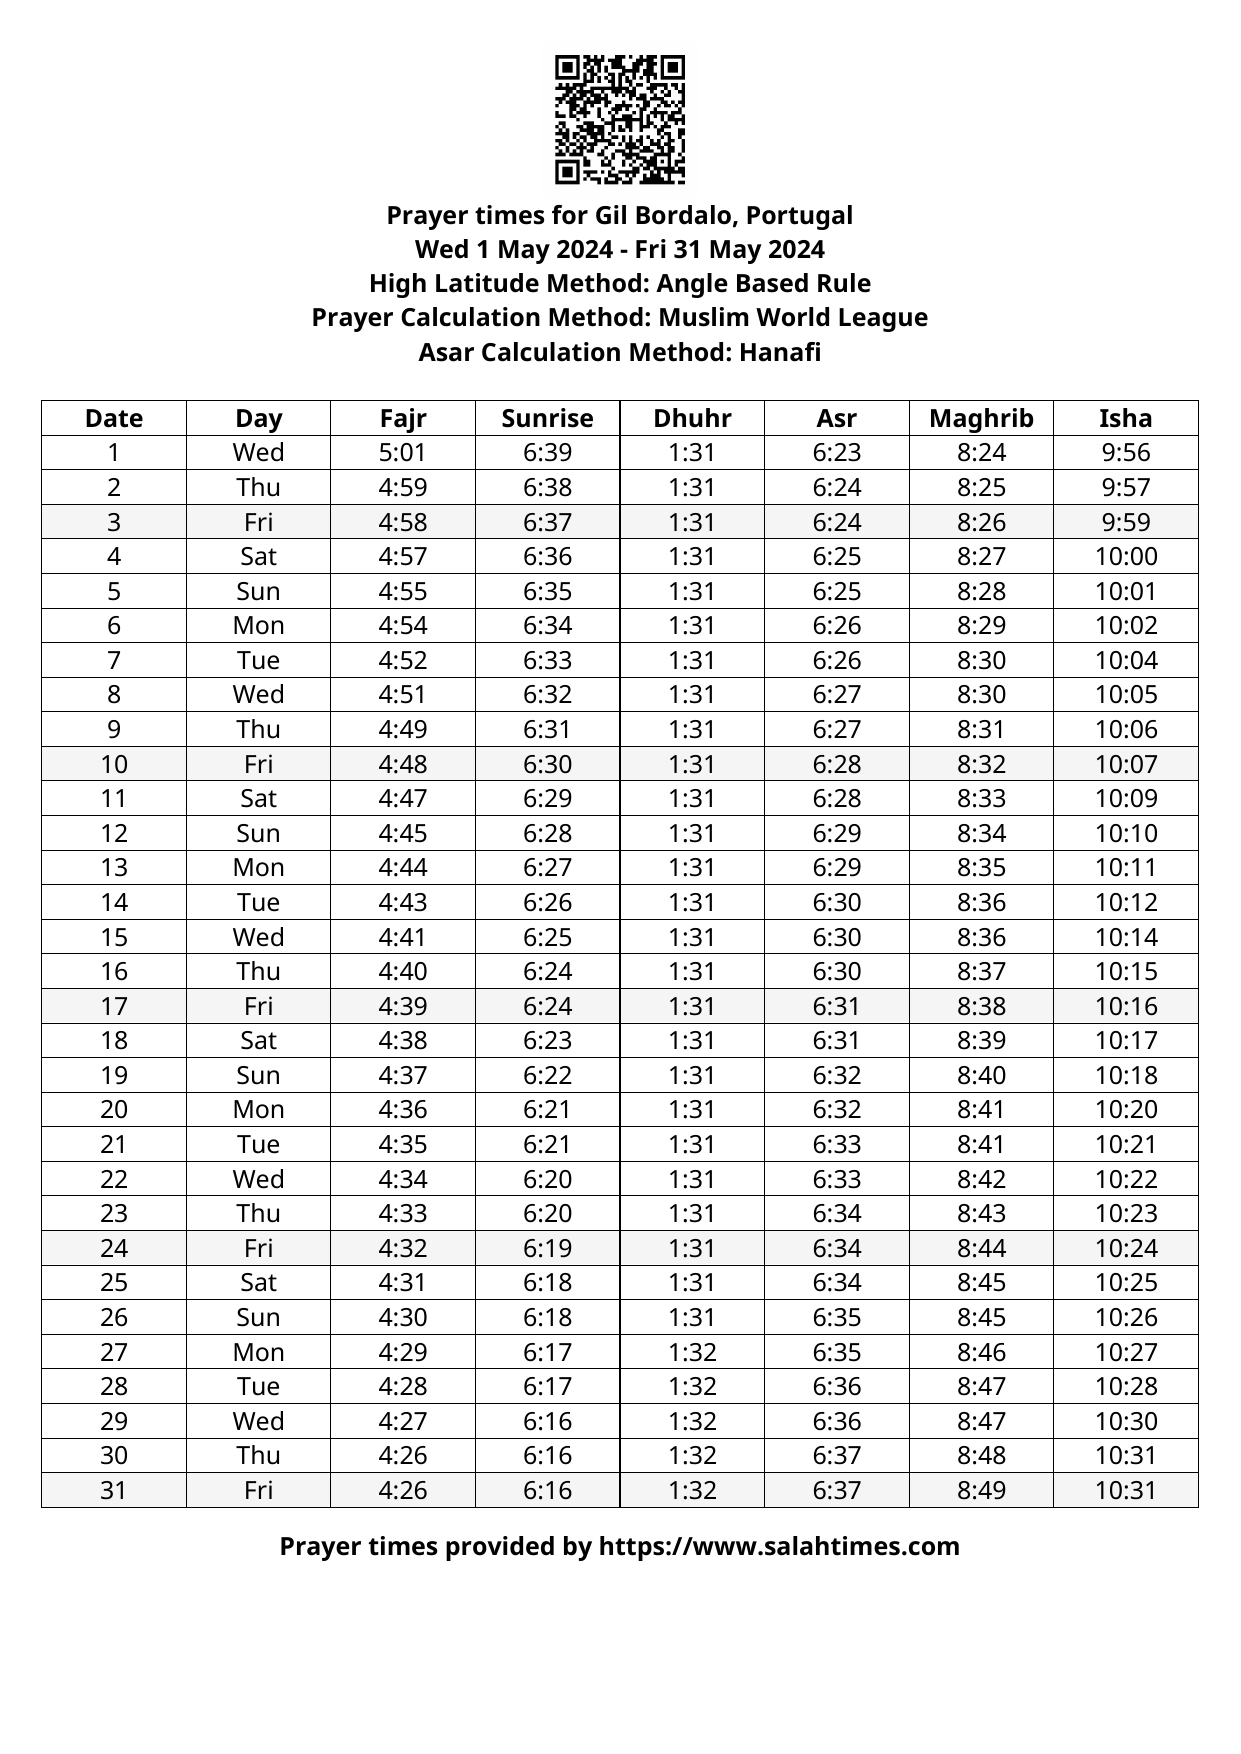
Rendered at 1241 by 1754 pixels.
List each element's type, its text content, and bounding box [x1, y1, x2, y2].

text Prayer times for Gil Bordalo, Portugal [42, 198, 1198, 232]
table_cell 25 [42, 1266, 186, 1299]
table_cell 8:30 [910, 678, 1053, 711]
table_header Dhuhr [621, 401, 764, 434]
table_cell 8:41 [910, 1093, 1053, 1126]
table_cell 6:35 [765, 1300, 909, 1334]
table_cell 10 [42, 747, 186, 780]
text Wed 1 May 2024 - Fri 31 May 2024 [42, 232, 1198, 266]
table_cell 8:49 [910, 1473, 1053, 1507]
table_cell 4:52 [331, 643, 475, 677]
table_cell 8:27 [910, 539, 1053, 573]
table_cell 4:49 [331, 712, 475, 746]
table_cell 6:27 [765, 712, 909, 746]
table_cell 6:30 [765, 920, 909, 953]
table_cell 1:32 [621, 1473, 764, 1507]
table_cell 8:24 [910, 436, 1053, 469]
table_cell 6:32 [476, 678, 619, 711]
table_cell 10:25 [1054, 1266, 1198, 1299]
table_cell Sun [187, 1058, 330, 1092]
table_cell 6:17 [476, 1335, 619, 1368]
table_cell 10:22 [1054, 1162, 1198, 1195]
table_cell 8 [42, 678, 186, 711]
table_cell 5 [42, 574, 186, 607]
table_cell 8:29 [910, 609, 1053, 642]
table_cell 22 [42, 1162, 186, 1195]
table_cell 1:31 [621, 436, 764, 469]
table_cell 4:28 [331, 1369, 475, 1403]
table_cell 30 [42, 1439, 186, 1472]
table_cell 4:31 [331, 1266, 475, 1299]
table_cell 10:09 [1054, 781, 1198, 815]
table_cell 6:29 [765, 816, 909, 849]
table_cell 18 [42, 1024, 186, 1057]
text Prayer Calculation Method: Muslim World League [42, 300, 1198, 334]
table_cell 1:31 [621, 920, 764, 953]
table_cell 10:16 [1054, 989, 1198, 1022]
table_cell 6:24 [765, 470, 909, 504]
table_cell 6:34 [765, 1196, 909, 1230]
table_cell 10:12 [1054, 885, 1198, 919]
table_cell 6:32 [765, 1058, 909, 1092]
table_header Day [187, 401, 330, 434]
table_cell 4:26 [331, 1439, 475, 1472]
table_cell 10:07 [1054, 747, 1198, 780]
table_cell 10:02 [1054, 609, 1198, 642]
table_header Sunrise [476, 401, 619, 434]
table_cell 6:39 [476, 436, 619, 469]
table_cell 1:31 [621, 989, 764, 1022]
table_cell 28 [42, 1369, 186, 1403]
table_cell 6:27 [476, 851, 619, 884]
table_cell 20 [42, 1093, 186, 1126]
table_cell 6:26 [765, 643, 909, 677]
table_cell 3 [42, 505, 186, 538]
table_cell 1:31 [621, 1058, 764, 1092]
table_cell 1:31 [621, 816, 764, 849]
table_cell 12 [42, 816, 186, 849]
table_cell 4:57 [331, 539, 475, 573]
table_cell Tue [187, 1369, 330, 1403]
table_cell 29 [42, 1404, 186, 1437]
table_cell 4:36 [331, 1093, 475, 1126]
table_cell Sat [187, 539, 330, 573]
table_cell Tue [187, 885, 330, 919]
table_cell 8:39 [910, 1024, 1053, 1057]
table_cell 6:33 [765, 1162, 909, 1195]
table_cell 6:31 [765, 989, 909, 1022]
table_cell 4:59 [331, 470, 475, 504]
table_cell 1:31 [621, 609, 764, 642]
table_cell 4:35 [331, 1127, 475, 1161]
table_cell 10:23 [1054, 1196, 1198, 1230]
table_cell 6:29 [765, 851, 909, 884]
table_cell 1 [42, 436, 186, 469]
table_cell 1:31 [621, 1266, 764, 1299]
table_header Date [42, 401, 186, 434]
table_cell 6:19 [476, 1231, 619, 1264]
table_cell 6:36 [476, 539, 619, 573]
table_cell Wed [187, 678, 330, 711]
table_cell 31 [42, 1473, 186, 1507]
table_header Maghrib [910, 401, 1053, 434]
table_cell 8:28 [910, 574, 1053, 607]
table_cell 8:42 [910, 1162, 1053, 1195]
table_cell 11 [42, 781, 186, 815]
text Asar Calculation Method: Hanafi [42, 334, 1198, 368]
table_cell 6:22 [476, 1058, 619, 1092]
table_cell 1:31 [621, 539, 764, 573]
table_cell Wed [187, 436, 330, 469]
table_cell 1:31 [621, 781, 764, 815]
table_cell 6:34 [765, 1266, 909, 1299]
table_cell 6:25 [765, 574, 909, 607]
table_cell Fri [187, 1231, 330, 1264]
table_cell 4:45 [331, 816, 475, 849]
table_cell 8:43 [910, 1196, 1053, 1230]
table_cell 10:06 [1054, 712, 1198, 746]
table_cell 8:41 [910, 1127, 1053, 1161]
table_cell Sat [187, 1266, 330, 1299]
table_cell 4:47 [331, 781, 475, 815]
table_cell 13 [42, 851, 186, 884]
table_cell 1:31 [621, 1162, 764, 1195]
table_cell 8:34 [910, 816, 1053, 849]
table_cell 9:59 [1054, 505, 1198, 538]
table_cell 6:26 [765, 609, 909, 642]
table_cell 4:32 [331, 1231, 475, 1264]
table_cell 9:57 [1054, 470, 1198, 504]
table_cell 6:16 [476, 1404, 619, 1437]
table_cell Mon [187, 609, 330, 642]
table_cell 9 [42, 712, 186, 746]
table_cell 4:39 [331, 989, 475, 1022]
table_cell 6:36 [765, 1369, 909, 1403]
table_cell 6:33 [765, 1127, 909, 1161]
table_cell 6:37 [765, 1473, 909, 1507]
table_cell 4:43 [331, 885, 475, 919]
table_cell Sun [187, 816, 330, 849]
table_cell Fri [187, 1473, 330, 1507]
table_cell 6:35 [476, 574, 619, 607]
table_cell 24 [42, 1231, 186, 1264]
table_cell Tue [187, 643, 330, 677]
table_cell 6:37 [765, 1439, 909, 1472]
table_cell 8:31 [910, 712, 1053, 746]
table_cell 6:17 [476, 1369, 619, 1403]
table_cell 8:48 [910, 1439, 1053, 1472]
table_cell Fri [187, 989, 330, 1022]
table_cell 4:41 [331, 920, 475, 953]
table_cell 6:24 [765, 505, 909, 538]
table_cell 6:30 [765, 885, 909, 919]
table_cell 1:31 [621, 1093, 764, 1126]
table_cell Sat [187, 781, 330, 815]
table_cell 26 [42, 1300, 186, 1334]
table_cell 21 [42, 1127, 186, 1161]
table_cell 6:20 [476, 1196, 619, 1230]
table_cell 6 [42, 609, 186, 642]
table_cell 8:36 [910, 920, 1053, 953]
table_cell 8:44 [910, 1231, 1053, 1264]
table_cell 6:32 [765, 1093, 909, 1126]
table_cell 16 [42, 954, 186, 988]
table_cell 8:35 [910, 851, 1053, 884]
table_cell 6:20 [476, 1162, 619, 1195]
table_cell 6:28 [765, 781, 909, 815]
table_cell 10:00 [1054, 539, 1198, 573]
table_cell 10:28 [1054, 1369, 1198, 1403]
table_cell Thu [187, 470, 330, 504]
table_cell 1:31 [621, 954, 764, 988]
table_cell 1:31 [621, 885, 764, 919]
table_cell 10:26 [1054, 1300, 1198, 1334]
table_cell 10:15 [1054, 954, 1198, 988]
table_cell 1:31 [621, 712, 764, 746]
table_cell 8:26 [910, 505, 1053, 538]
table_cell 19 [42, 1058, 186, 1092]
table_cell 1:31 [621, 574, 764, 607]
table_cell 6:30 [765, 954, 909, 988]
table_cell 1:31 [621, 1127, 764, 1161]
table_cell 6:31 [765, 1024, 909, 1057]
table_cell 4:51 [331, 678, 475, 711]
table_cell 1:32 [621, 1369, 764, 1403]
table_cell 1:31 [621, 643, 764, 677]
table_cell Wed [187, 1162, 330, 1195]
table_cell 4:37 [331, 1058, 475, 1092]
table_cell 10:24 [1054, 1231, 1198, 1264]
table_cell 10:14 [1054, 920, 1198, 953]
table_cell 27 [42, 1335, 186, 1368]
table_cell 4:54 [331, 609, 475, 642]
table_cell 4:48 [331, 747, 475, 780]
table_cell 4:30 [331, 1300, 475, 1334]
table_cell 10:10 [1054, 816, 1198, 849]
table_cell 6:18 [476, 1300, 619, 1334]
table_cell Fri [187, 747, 330, 780]
table_cell 1:31 [621, 678, 764, 711]
table_header Asr [765, 401, 909, 434]
text Prayer times provided by https://www.salahtimes.com [42, 1528, 1198, 1563]
table_cell Sun [187, 574, 330, 607]
table_cell 10:11 [1054, 851, 1198, 884]
table_cell 10:05 [1054, 678, 1198, 711]
table_cell 17 [42, 989, 186, 1022]
table_cell 4:58 [331, 505, 475, 538]
table_cell 6:23 [765, 436, 909, 469]
table_cell 8:36 [910, 885, 1053, 919]
table_cell 4 [42, 539, 186, 573]
table_cell 4:29 [331, 1335, 475, 1368]
table_cell 4:34 [331, 1162, 475, 1195]
table_cell 6:26 [476, 885, 619, 919]
table_cell 8:47 [910, 1404, 1053, 1437]
table_cell 6:28 [476, 816, 619, 849]
table_cell 4:38 [331, 1024, 475, 1057]
picture [542, 41, 699, 198]
table_cell 6:27 [765, 678, 909, 711]
table_cell 7 [42, 643, 186, 677]
table_cell 6:33 [476, 643, 619, 677]
table_cell Wed [187, 1404, 330, 1437]
table_cell 8:33 [910, 781, 1053, 815]
table_cell Mon [187, 1093, 330, 1126]
table_cell 1:31 [621, 1231, 764, 1264]
table_cell 5:01 [331, 436, 475, 469]
table_cell 1:32 [621, 1335, 764, 1368]
table_cell 1:32 [621, 1404, 764, 1437]
table_cell 1:31 [621, 747, 764, 780]
table_cell 8:46 [910, 1335, 1053, 1368]
table_cell Tue [187, 1127, 330, 1161]
table_cell Thu [187, 954, 330, 988]
table_cell 10:30 [1054, 1404, 1198, 1437]
table_cell 8:32 [910, 747, 1053, 780]
table_cell Thu [187, 1196, 330, 1230]
table_cell 15 [42, 920, 186, 953]
table_cell 4:27 [331, 1404, 475, 1437]
table_cell 8:37 [910, 954, 1053, 988]
table_cell 8:45 [910, 1266, 1053, 1299]
table_cell Mon [187, 851, 330, 884]
table_cell 10:20 [1054, 1093, 1198, 1126]
table_cell 6:28 [765, 747, 909, 780]
table_cell Thu [187, 712, 330, 746]
table_cell 6:36 [765, 1404, 909, 1437]
table_cell 1:31 [621, 1300, 764, 1334]
table_cell 6:29 [476, 781, 619, 815]
table_cell Fri [187, 505, 330, 538]
table_cell 14 [42, 885, 186, 919]
table_cell Thu [187, 1439, 330, 1472]
table_cell 10:04 [1054, 643, 1198, 677]
table_cell 2 [42, 470, 186, 504]
table_cell 6:24 [476, 989, 619, 1022]
table_cell Sat [187, 1024, 330, 1057]
table_cell 6:34 [765, 1231, 909, 1264]
table_cell 10:21 [1054, 1127, 1198, 1161]
text High Latitude Method: Angle Based Rule [42, 266, 1198, 300]
table_cell 6:30 [476, 747, 619, 780]
table_cell 4:44 [331, 851, 475, 884]
table_cell 6:38 [476, 470, 619, 504]
table_cell 6:21 [476, 1093, 619, 1126]
table_cell 9:56 [1054, 436, 1198, 469]
table_cell 1:31 [621, 470, 764, 504]
table_cell 8:45 [910, 1300, 1053, 1334]
table_cell 1:31 [621, 851, 764, 884]
table_header Isha [1054, 401, 1198, 434]
table_header Fajr [331, 401, 475, 434]
table_cell 4:33 [331, 1196, 475, 1230]
table_cell 1:32 [621, 1439, 764, 1472]
table_cell 1:31 [621, 1024, 764, 1057]
table_cell 8:25 [910, 470, 1053, 504]
table_cell 10:31 [1054, 1439, 1198, 1472]
table_cell Wed [187, 920, 330, 953]
table_cell 1:31 [621, 505, 764, 538]
table_cell 10:01 [1054, 574, 1198, 607]
table_cell 6:24 [476, 954, 619, 988]
table_cell Sun [187, 1300, 330, 1334]
table_cell 6:23 [476, 1024, 619, 1057]
table_cell 6:21 [476, 1127, 619, 1161]
table_cell 8:38 [910, 989, 1053, 1022]
table_cell 8:30 [910, 643, 1053, 677]
table_cell 6:25 [476, 920, 619, 953]
table_cell 6:35 [765, 1335, 909, 1368]
table_cell 23 [42, 1196, 186, 1230]
table_cell 6:18 [476, 1266, 619, 1299]
table_cell 10:18 [1054, 1058, 1198, 1092]
table_cell 4:40 [331, 954, 475, 988]
table_cell 6:16 [476, 1439, 619, 1472]
table_cell 6:34 [476, 609, 619, 642]
table_cell 6:25 [765, 539, 909, 573]
table_cell 10:17 [1054, 1024, 1198, 1057]
table_cell 4:55 [331, 574, 475, 607]
table_cell 10:31 [1054, 1473, 1198, 1507]
table_cell 6:31 [476, 712, 619, 746]
table_cell 8:40 [910, 1058, 1053, 1092]
table_cell 1:31 [621, 1196, 764, 1230]
table_cell 8:47 [910, 1369, 1053, 1403]
table_cell Mon [187, 1335, 330, 1368]
table_cell 4:26 [331, 1473, 475, 1507]
table_cell 6:16 [476, 1473, 619, 1507]
table_cell 10:27 [1054, 1335, 1198, 1368]
table_cell 6:37 [476, 505, 619, 538]
